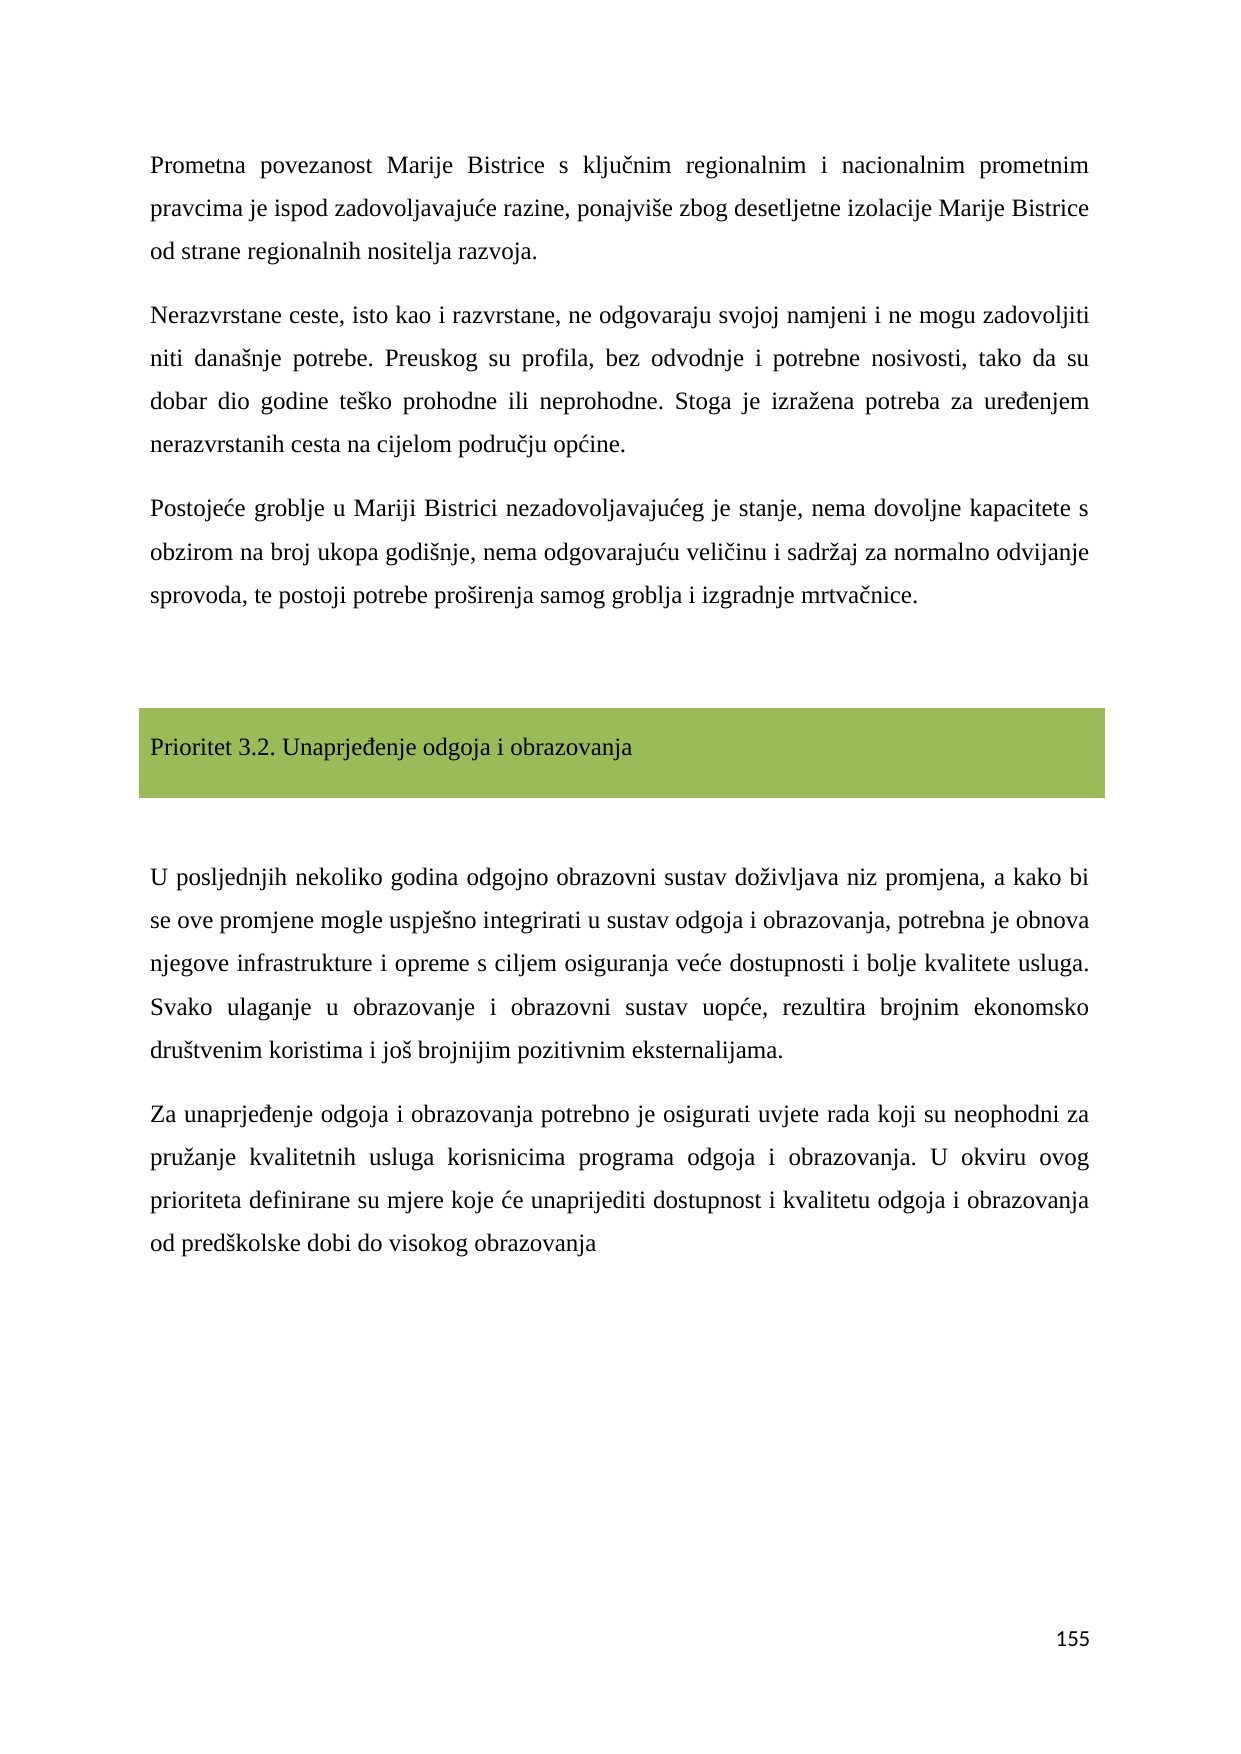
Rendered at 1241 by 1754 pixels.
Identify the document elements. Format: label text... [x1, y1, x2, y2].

text Nerazvrstane ceste, isto kao i razvrstane, ne odgovaraju svojoj namjeni i ne mogu zadovoljiti niti današnje potrebe. Preuskog su profila, bez odvodnje i potrebne nosivosti, tako da su dobar dio godine teško prohodne ili neprohodne. Stoga je izražena potreba za uređenjem nerazvrstanih cesta na cijelom području općine. [150, 300, 1090, 458]
text Za unaprjeđenje odgoja i obrazovanja potrebno je osigurati uvjete rada koji su neophodni za pružanje kvalitetnih usluga korisnicima programa odgoja i obrazovanja. U okviru ovog prioriteta definirane su mjere koje će unaprijediti dostupnost i kvalitetu odgoja i obrazovanja od predškolske dobi do visokog obrazovanja [150, 1099, 1090, 1257]
text U posljednjih nekoliko godina odgojno obrazovni sustav doživljava niz promjena, a kako bi se ove promjene mogle uspješno integrirati u sustav odgoja i obrazovanja, potrebna je obnova njegove infrastrukture i opreme s ciljem osiguranja veće dostupnosti i bolje kvalitete usluga. Svako ulaganje u obrazovanje i obrazovni sustav uopće, rezultira brojnim ekonomsko društvenim koristima i još brojnijim pozitivnim eksternalijama. [150, 862, 1090, 1063]
table_header Prioritet 3.2. Unaprjeđenje odgoja i obrazovanja [139, 708, 1105, 798]
text Prometna povezanost Marije Bistrice s ključnim regionalnim i nacionalnim prometnim pravcima je ispod zadovoljavajuće razine, ponajviše zbog desetljetne izolacije Marije Bistrice od strane regionalnih nositelja razvoja. [150, 150, 1090, 265]
text Postojeće groblje u Mariji Bistrici nezadovoljavajućeg je stanje, nema dovoljne kapacitete s obzirom na broj ukopa godišnje, nema odgovarajuću veličinu i sadržaj za normalno odvijanje sprovoda, te postoji potrebe proširenja samog groblja i izgradnje mrtvačnice. [150, 493, 1090, 608]
